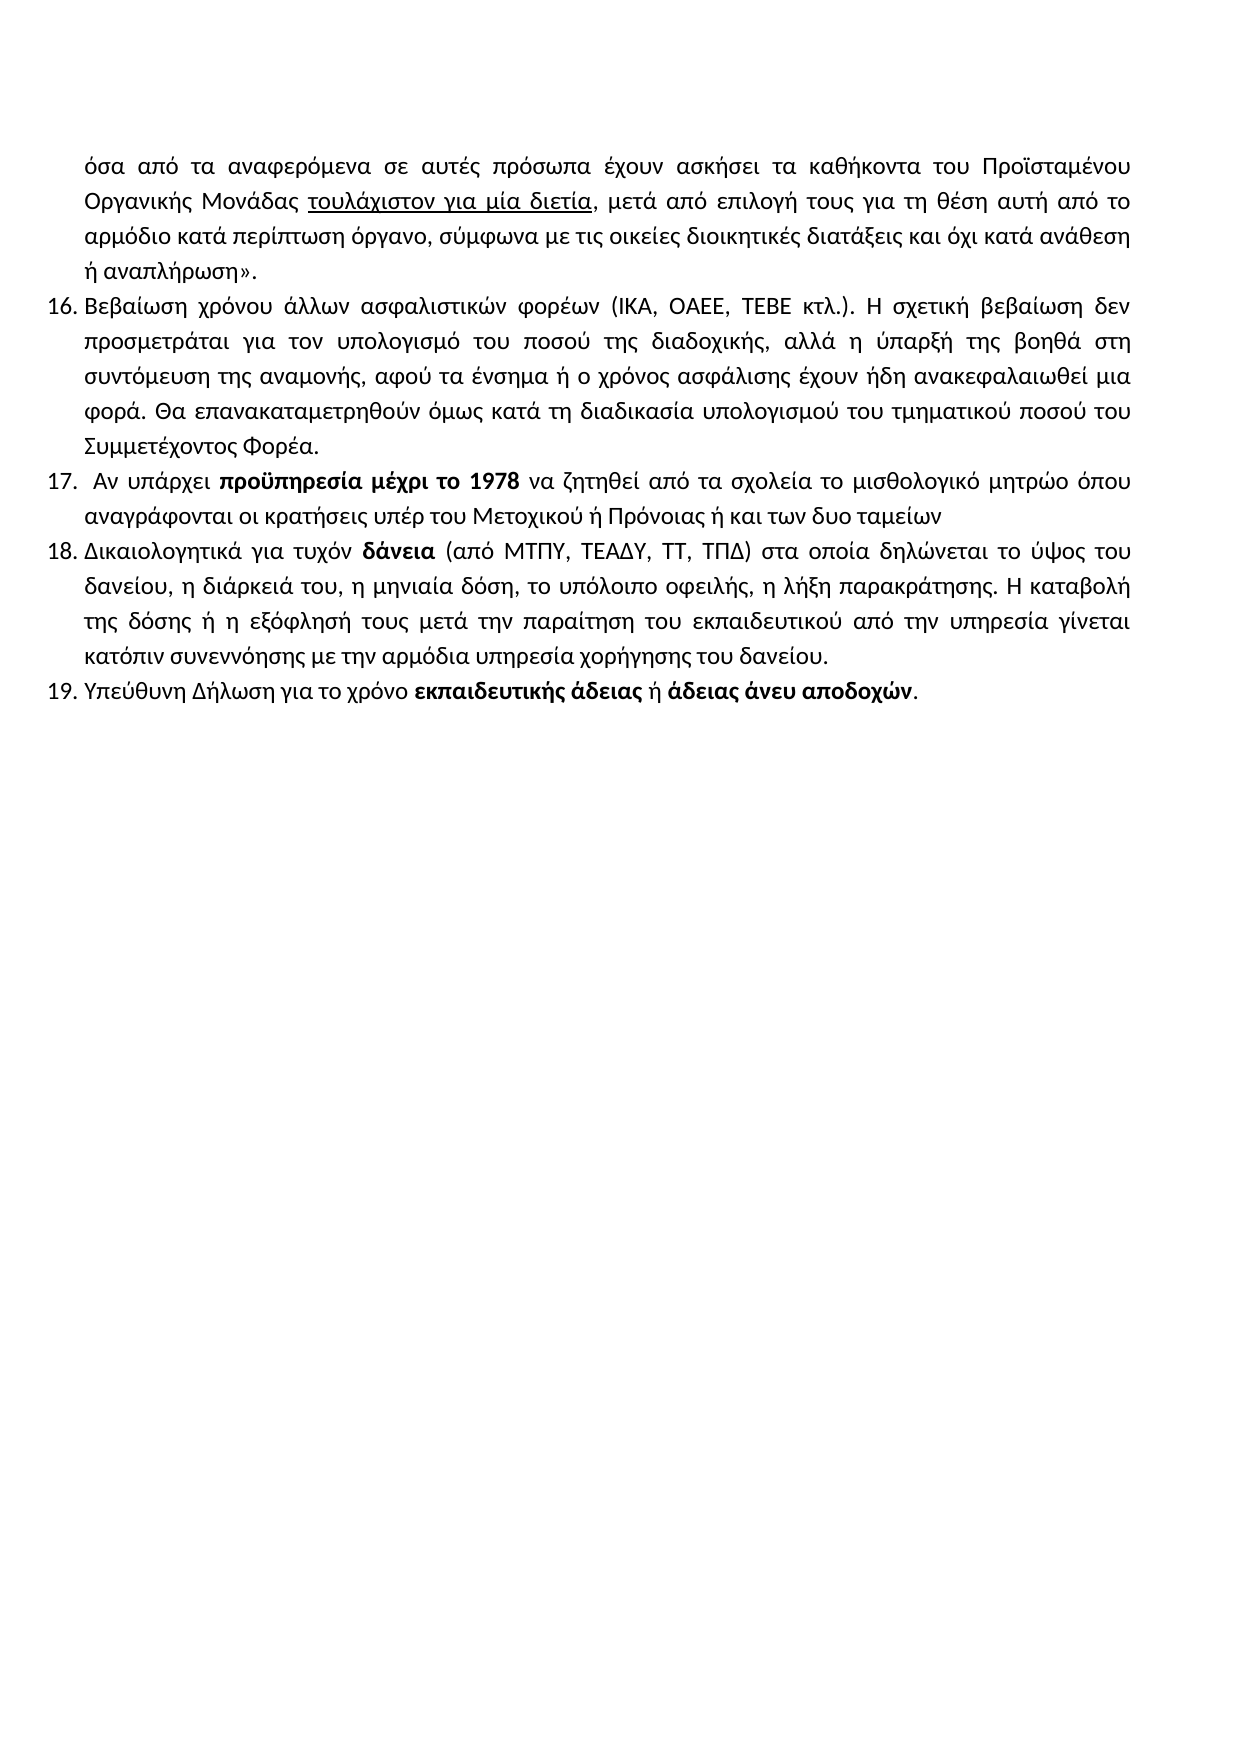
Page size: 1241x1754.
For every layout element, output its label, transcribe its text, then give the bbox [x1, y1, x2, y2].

list Βεβαίωση χρόνου άλλων ασφαλιστικών φορέων (ΙΚΑ, ΟΑΕΕ, ΤΕΒΕ κτλ.). Η σχετική βεβαίωση δεν προσμετράται για τον υπολογισμό του ποσού της διαδοχικής, αλλά η ύπαρξή της βοηθά στη συντόμευση της αναμονής, αφού τα ένσημα ή ο χρόνος ασφάλισης έχουν ήδη ανακεφαλαιωθεί μια φορά. Θα επανακαταμετρηθούν όμως κατά τη διαδικασία υπολογισμού του τμηματικού ποσού του Συμμετέχοντος Φορέα. [47, 290, 1132, 461]
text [84, 150, 1132, 286]
list Υπεύθυνη Δήλωση για το χρόνο εκπαιδευτικής άδειας ή άδειας άνευ αποδοχών. [47, 675, 1132, 706]
list Αν υπάρχει προϋπηρεσία μέχρι το 1978 να ζητηθεί από τα σχολεία το μισθολογικό μητρώο όπου αναγράφονται οι κρατήσεις υπέρ του Μετοχικού ή Πρόνοιας ή και των δυο ταμείων [47, 465, 1132, 531]
list Δικαιολογητικά για τυχόν δάνεια (από ΜΤΠΥ, ΤΕΑΔΥ, ΤΤ, ΤΠΔ) στα οποία δηλώνεται το ύψος του δανείου, η διάρκειά του, η μηνιαία δόση, το υπόλοιπο οφειλής, η λήξη παρακράτησης. Η καταβολή της δόσης ή η εξόφλησή τους μετά την παραίτηση του εκπαιδευτικού από την υπηρεσία γίνεται κατόπιν συνεννόησης με την αρμόδια υπηρεσία χορήγησης του δανείου. [47, 535, 1132, 671]
